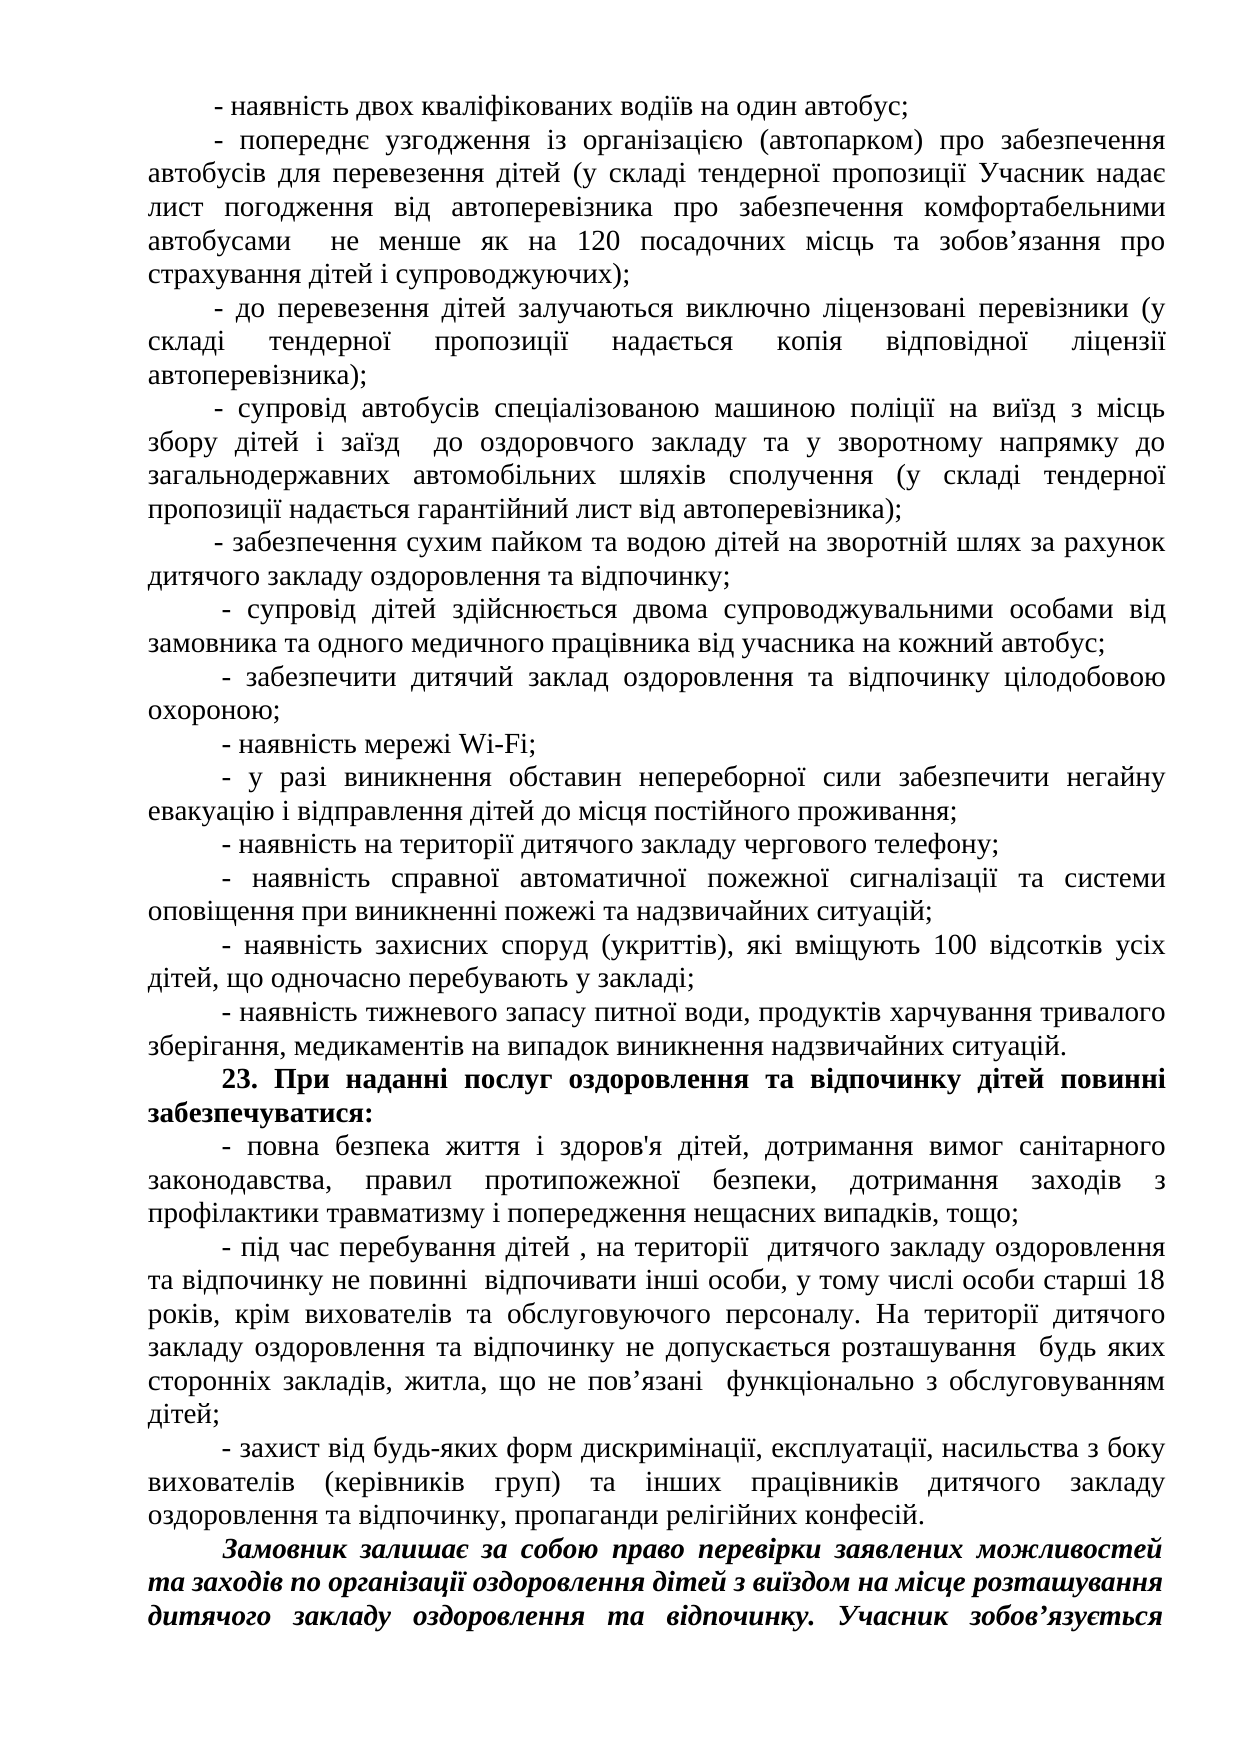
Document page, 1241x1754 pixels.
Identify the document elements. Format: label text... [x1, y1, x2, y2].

text - забезпечити дитячий заклад оздоровлення та відпочинку цілодобовою охороною; [148, 659, 1167, 726]
text - попереднє узгодження із організацією (автопарком) про забезпечення автобусів для перевезення дітей (у складі тендерної пропозиції Учасник надає лист погодження від автоперевізника про забезпечення комфортабельними автобусами не менше як на 120 посадочних місць та зобов’язання про страхування дітей і супроводжуючих); [148, 122, 1167, 290]
text - наявність справної автоматичної пожежної сигналізації та системи оповіщення при виникненні пожежі та надзвичайних ситуацій; [148, 860, 1167, 927]
text - у разі виникнення обставин непереборної сили забезпечити негайну евакуацію і відправлення дітей до місця постійного проживання; [148, 759, 1167, 826]
text - під час перебування дітей , на території дитячого закладу оздоровлення та відпочинку не повинні відпочивати інші особи, у тому числі особи старші 18 років, крім вихователів та обслуговуючого персоналу. На території дитячого закладу оздоровлення та відпочинку не допускається розташування будь яких сторонніх закладів, житла, що не пов’язані функціонально з обслуговуванням дітей; [148, 1229, 1167, 1430]
text - повна безпека життя і здоров'я дітей, дотримання вимог санітарного законодавства, правил протипожежної безпеки, дотримання заходів з профілактики травматизму і попередження нещасних випадків, тощо; [148, 1128, 1167, 1229]
text - супровід дітей здійснюється двома супроводжувальними особами від замовника та одного медичного працівника від учасника на кожний автобус; [148, 592, 1167, 659]
text - наявність на території дитячого закладу чергового телефону; [148, 826, 1167, 860]
text 23. При наданні послуг оздоровлення та відпочинку дітей повинні забезпечуватися: [148, 1061, 1167, 1128]
text - супровід автобусів спеціалізованою машиною поліції на виїзд з місць збору дітей і заїзд до оздоровчого закладу та у зворотному напрямку до загальнодержавних автомобільних шляхів сполучення (у складі тендерної пропозиції надається гарантійний лист від автоперевізника); [148, 390, 1167, 524]
text - наявність захисних споруд (укриттів), які вміщують 100 відсотків усіх дітей, що одночасно перебувають у закладі; [148, 927, 1167, 994]
text - наявність мережі Wi-Fi; [148, 726, 1167, 759]
text - наявність двох кваліфікованих водіїв на один автобус; [148, 88, 1167, 122]
text - захист від будь-яких форм дискримінації, експлуатації, насильства з боку вихователів (керівників груп) та інших працівників дитячого закладу оздоровлення та відпочинку, пропаганди релігійних конфесій. [148, 1430, 1167, 1531]
text - забезпечення сухим пайком та водою дітей на зворотній шлях за рахунок дитячого закладу оздоровлення та відпочинку; [148, 524, 1167, 592]
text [148, 1531, 1167, 1631]
text - до перевезення дітей залучаються виключно ліцензовані перевізники (у складі тендерної пропозиції надається копія відповідної ліцензії автоперевізника); [148, 290, 1167, 390]
text - наявність тижневого запасу питної води, продуктів харчування тривалого зберігання, медикаментів на випадок виникнення надзвичайних ситуацій. [148, 994, 1167, 1061]
